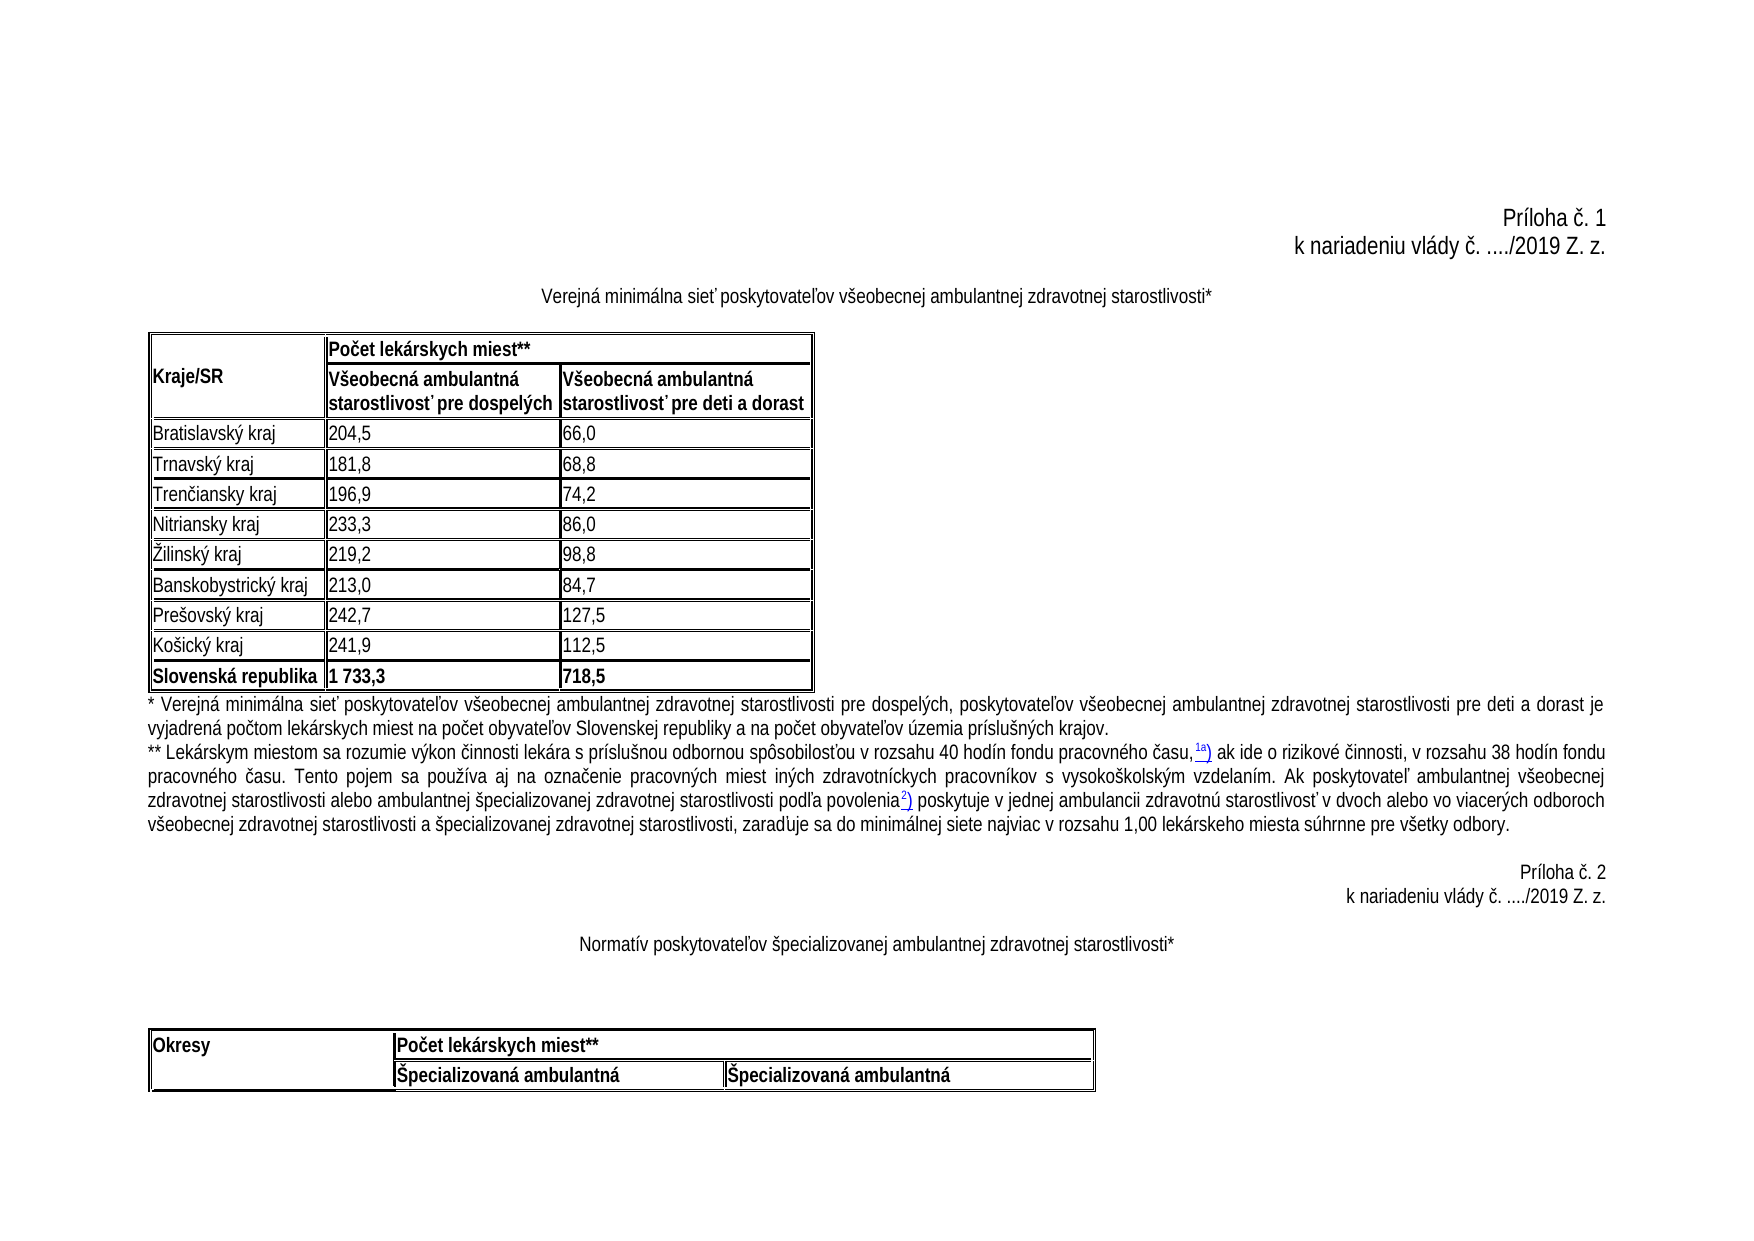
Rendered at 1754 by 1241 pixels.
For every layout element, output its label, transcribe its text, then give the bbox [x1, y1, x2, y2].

table_header Počet lekárskych miest** [394, 1031, 1093, 1058]
table_header Okresy [152, 1031, 394, 1088]
table_cell 213,0 [328, 571, 559, 598]
table_cell 127,5 [562, 598, 812, 628]
text k nariadeniu vlády č. ..../2019 Z. z. [148, 231, 1606, 260]
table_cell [725, 1058, 1093, 1088]
table_cell Banskobystrický kraj [150, 568, 324, 598]
table_cell 242,7 [328, 602, 559, 628]
table_cell 241,9 [328, 632, 559, 659]
table_cell 181,8 [328, 450, 559, 477]
table_cell 196,9 [328, 480, 559, 507]
table_header Kraje/SR [150, 333, 326, 416]
table_cell 98,8 [560, 538, 813, 568]
text * Verejná minimálna sieť poskytovateľov všeobecnej ambulantnej zdravotnej starostlivosti pre dospelých, poskytovateľov všeobecnej ambulantnej zdravotnej starostlivosti pre deti a dorast je vyjadrená počtom lekárskych miest na počet obyvateľov Slovenskej republiky a na počet obyvateľov územia príslušných krajov. [148, 692, 1606, 740]
table_cell 68,8 [560, 447, 813, 477]
table_cell 112,5 [562, 629, 812, 659]
table_cell Nitriansky kraj [152, 507, 324, 538]
text k nariadeniu vlády č. ..../2019 Z. z. [148, 884, 1606, 908]
text Normatív poskytovateľov špecializovanej ambulantnej zdravotnej starostlivosti* [148, 932, 1606, 956]
table_cell Všeobecná ambulantná starostlivosť pre deti a dorast [562, 362, 811, 416]
table_cell 219,2 [328, 541, 559, 568]
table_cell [394, 1060, 725, 1088]
table_cell 233,3 [328, 511, 559, 538]
table_cell 84,7 [562, 568, 813, 598]
text Verejná minimálna sieť poskytovateľov všeobecnej ambulantnej zdravotnej starostlivosti* [148, 284, 1606, 308]
table_header Počet lekárskych miest** [326, 335, 811, 362]
table_cell 86,0 [562, 507, 812, 538]
text Príloha č. 2 [148, 860, 1606, 884]
table_cell Košický kraj [152, 629, 324, 659]
table_cell Bratislavský kraj [152, 416, 324, 447]
table_cell Prešovský kraj [152, 598, 324, 628]
table_cell Trenčiansky kraj [152, 477, 324, 507]
table_cell 1 733,3 [326, 662, 560, 689]
text Príloha č. 1 [148, 203, 1606, 231]
table_cell Trnavský kraj [150, 447, 326, 477]
table_cell Slovenská republika [152, 659, 326, 689]
table_cell Žilinský kraj [150, 538, 326, 568]
table_cell 66,0 [562, 416, 812, 447]
table_cell 718,5 [560, 659, 811, 689]
text ** Lekárskym miestom sa rozumie výkon činnosti lekára s príslušnou odbornou spôsobilosťou v rozsahu 40 hodín fondu pracovného času,1a) ak ide o rizikové činnosti, v rozsahu 38 hodín fondu pracovného času. Tento pojem sa používa aj na označenie pracovných miest iných zdravotníckych pracovníkov s vysokoškolským vzdelaním. Ak poskytovateľ ambulantnej všeobecnej zdravotnej starostlivosti alebo ambulantnej špecializovanej zdravotnej starostlivosti podľa povolenia2) poskytuje v jednej ambulancii zdravotnú starostlivosť v dvoch alebo vo viacerých odboroch všeobecnej zdravotnej starostlivosti a špecializovanej zdravotnej starostlivosti, zaraďuje sa do minimálnej siete najviac v rozsahu 1,00 lekárskeho miesta súhrnne pre všetky odbory. [148, 740, 1606, 836]
table_cell 204,5 [328, 420, 559, 447]
table_cell 74,2 [562, 477, 811, 507]
table_cell Všeobecná ambulantná starostlivosť pre dospelých [328, 365, 559, 416]
